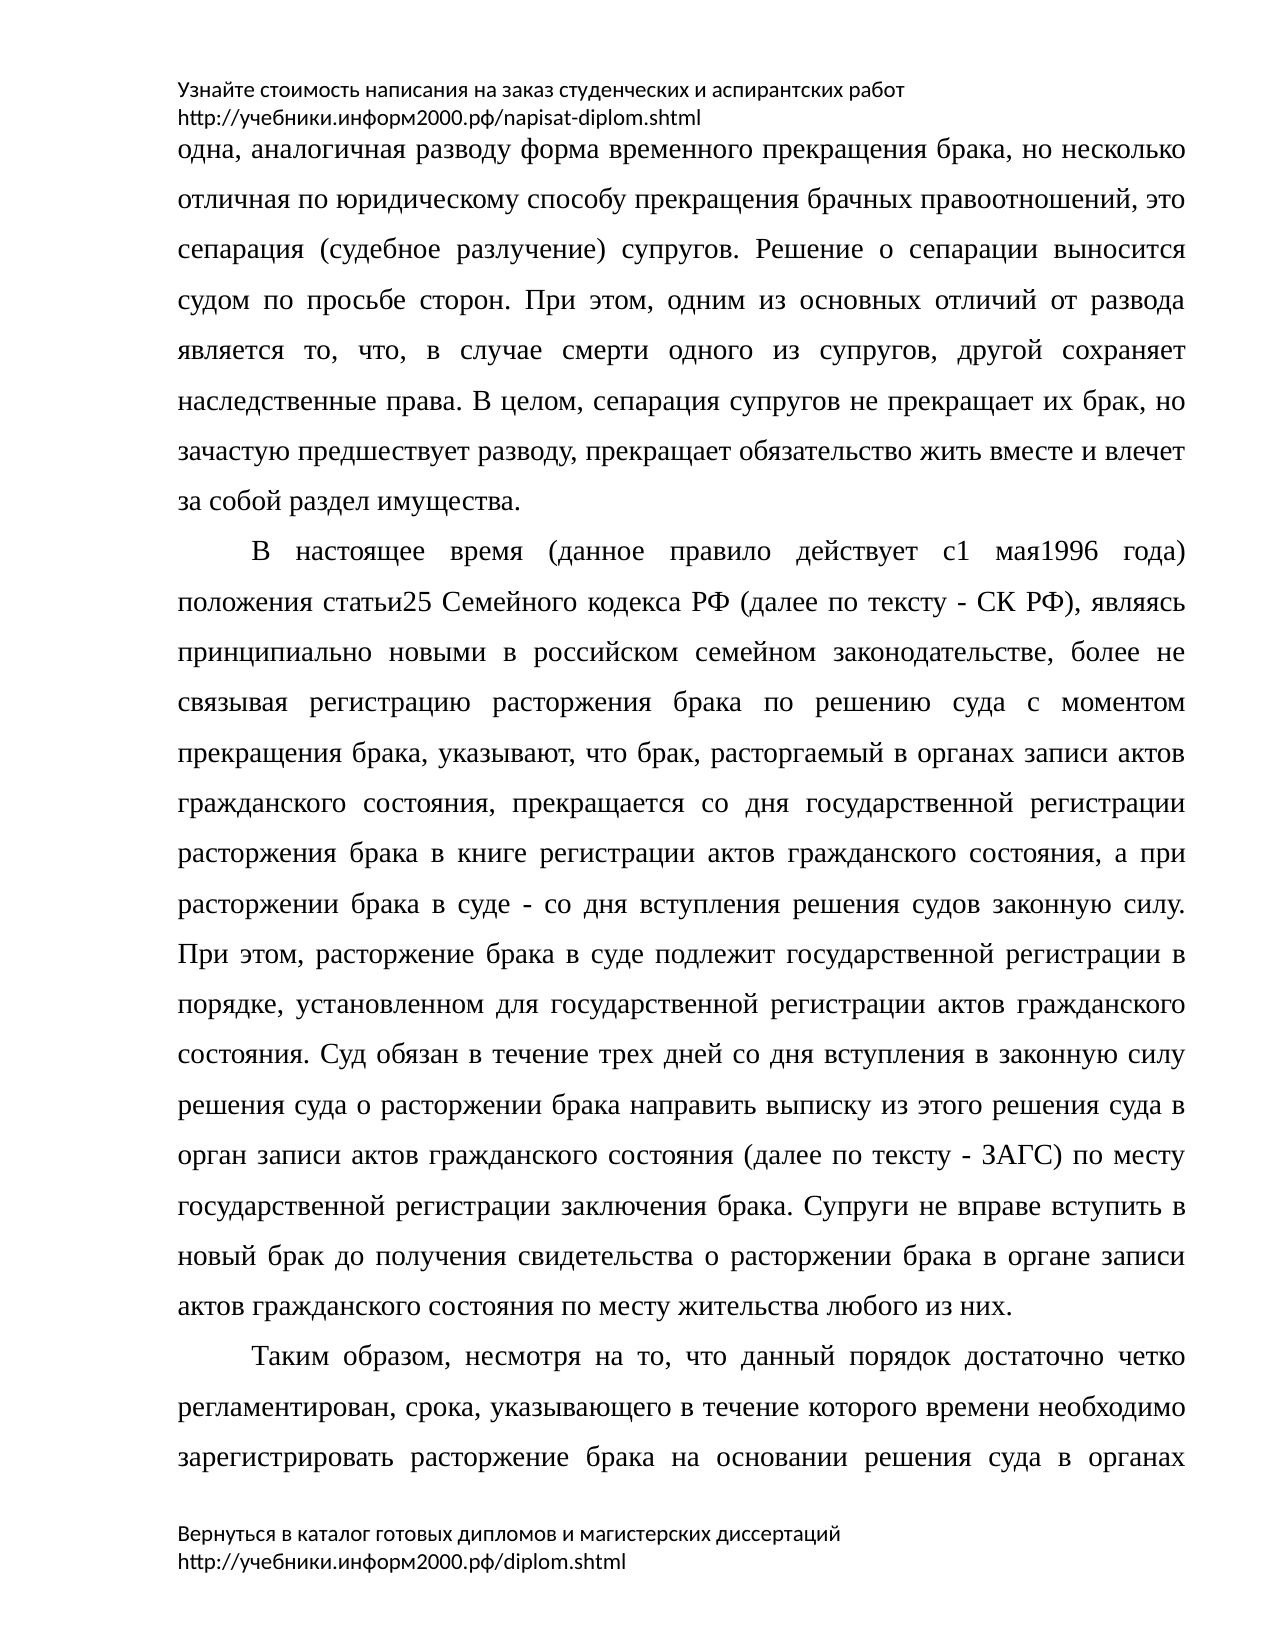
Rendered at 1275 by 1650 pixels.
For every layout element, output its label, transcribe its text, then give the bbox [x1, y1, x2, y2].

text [177, 1338, 1186, 1473]
text В настоящее время (данное правило действует с1 мая1996 года) положения статьи25 Семейного кодекса РФ (далее по тексту - СК РФ), являясь принципиально новыми в российском семейном законодательстве, более не связывая регистрацию расторжения брака по решению суда с моментом прекращения брака, указывают, что брак, расторгаемый в органах записи актов гражданского состояния, прекращается со дня государственной регистрации расторжения брака в книге регистрации актов гражданского состояния, а при расторжении брака в суде - со дня вступления решения судов законную силу. При этом, расторжение брака в суде подлежит государственной регистрации в порядке, установленном для государственной регистрации актов гражданского состояния. Суд обязан в течение трех дней со дня вступления в законную силу решения суда о расторжении брака направить выписку из этого решения суда в орган записи актов гражданского состояния (далее по тексту - ЗАГС) по месту государственной регистрации заключения брака. Супруги не вправе вступить в новый брак до получения свидетельства о расторжении брака в органе записи актов гражданского состояния по месту жительства любого из них. [177, 533, 1186, 1322]
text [177, 131, 1186, 517]
